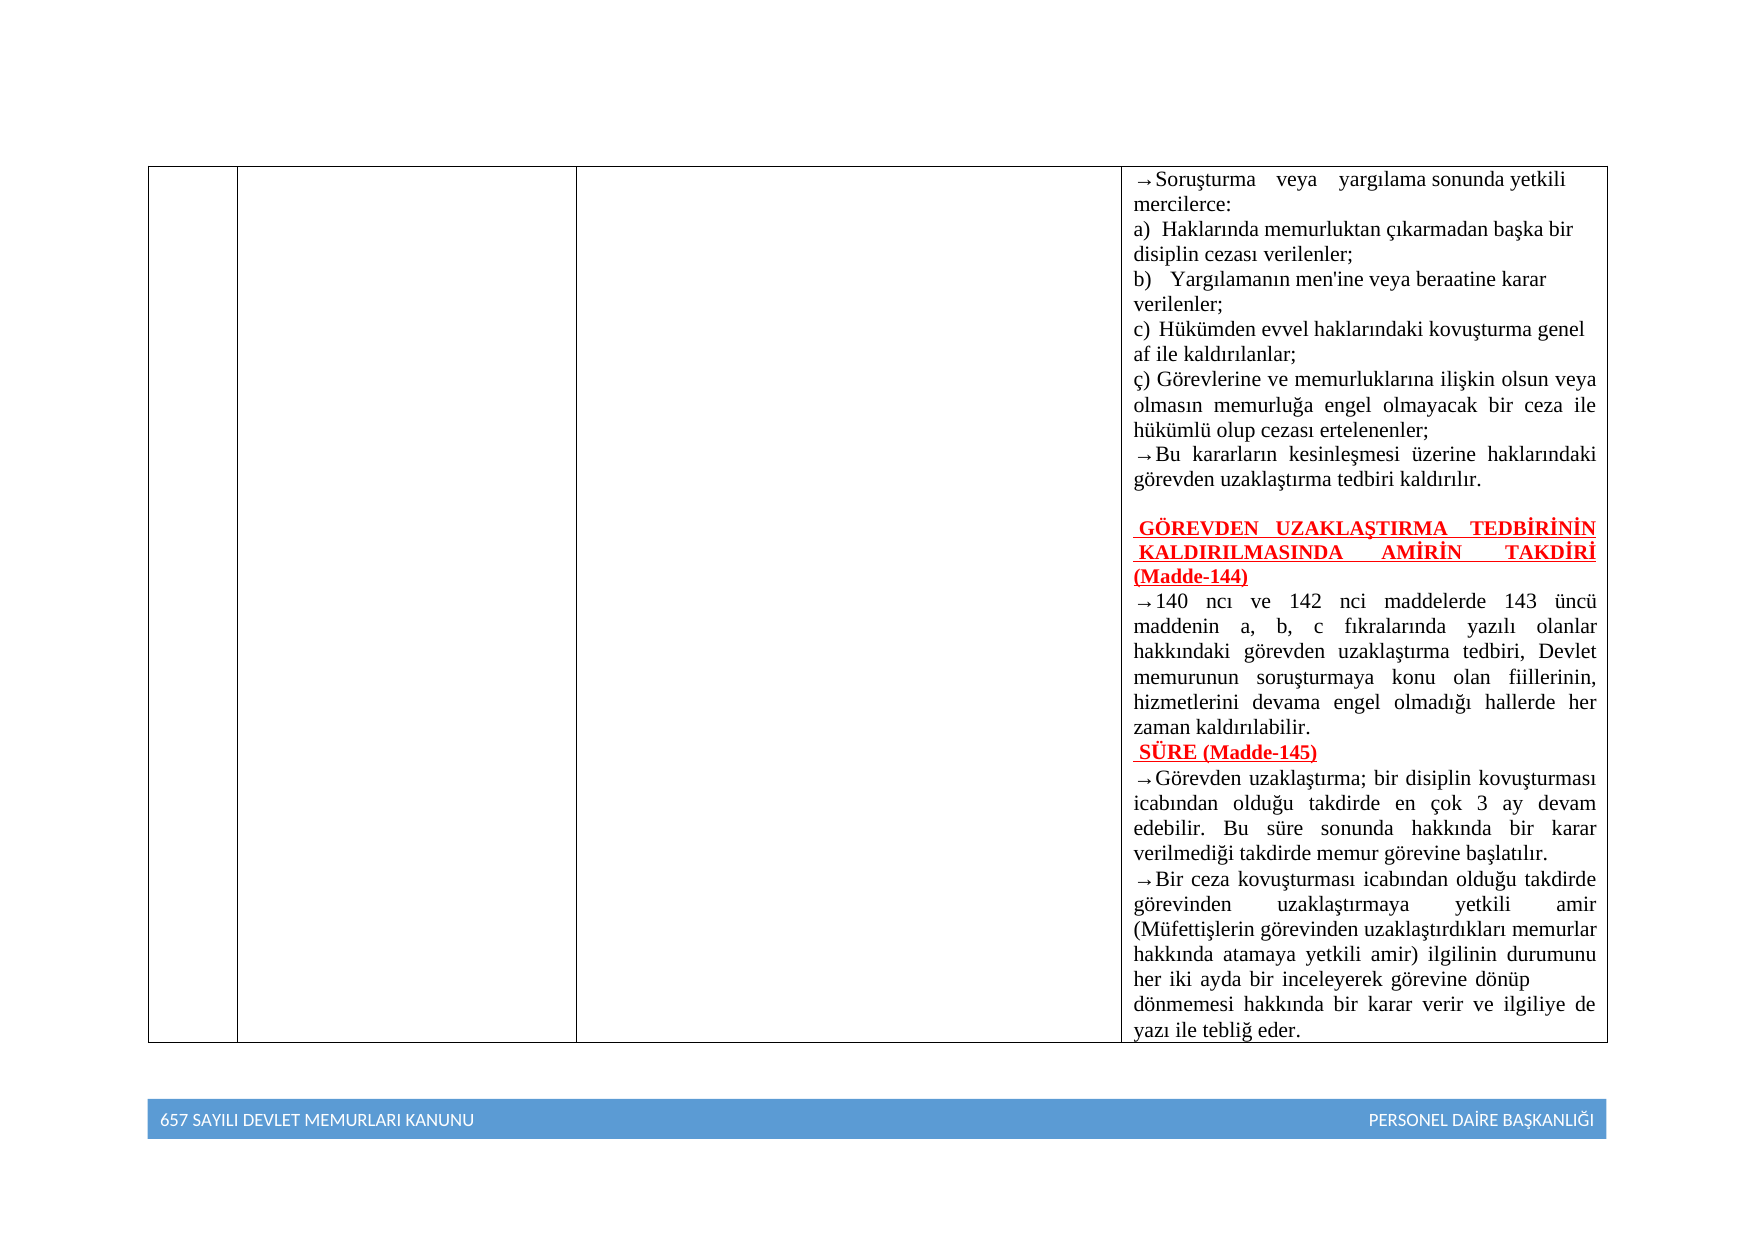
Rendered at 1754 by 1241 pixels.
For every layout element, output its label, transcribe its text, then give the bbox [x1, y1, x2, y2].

table_header [577, 167, 1121, 1042]
table_header [238, 167, 576, 1042]
table_header [149, 167, 237, 1042]
table_header →Soruşturma veya yargılama sonunda yetkili mercilerce: Haklarında memurluktan çıkarmadan başka bir disiplin cezası verilenler; Yargılamanın men'ine veya beraatine karar verilenler; Hükümden evvel haklarındaki kovuşturma genel af ile kaldırılanlar; ç) Görevlerine ve memurluklarına ilişkin olsun veya olmasın memurluğa engel olmayacak bir ceza ile hükümlü olup cezası ertelenenler; →Bu kararların kesinleşmesi üzerine haklarındaki görevden uzaklaştırma tedbiri kaldırılır. GÖREVDEN UZAKLAŞTIRMA TEDBİRİNİN KALDIRILMASINDA AMİRİN TAKDİRİ (Madde-144) →140 ncı ve 142 nci maddelerde 143 üncü maddenin a, b, c fıkralarında yazılı olanlar hakkındaki görevden uzaklaştırma tedbiri, Devlet memurunun soruşturmaya konu olan fiillerinin, hizmetlerini devama engel olmadığı hallerde her zaman kaldırılabilir. SÜRE (Madde-145) →Görevden uzaklaştırma; bir disiplin kovuşturması icabından olduğu takdirde en çok 3 ay devam edebilir. Bu süre sonunda hakkında bir karar verilmediği takdirde memur görevine başlatılır. →Bir ceza kovuşturması icabından olduğu takdirde görevinden uzaklaştırmaya yetkili amir (Müfettişlerin görevinden uzaklaştırdıkları memurlar hakkında atamaya yetkili amir) ilgilinin durumunu her iki ayda bir inceleyerek görevine dönüp dönmemesi hakkında bir karar verir ve ilgiliye de yazı ile tebliğ eder. [1122, 167, 1607, 1042]
